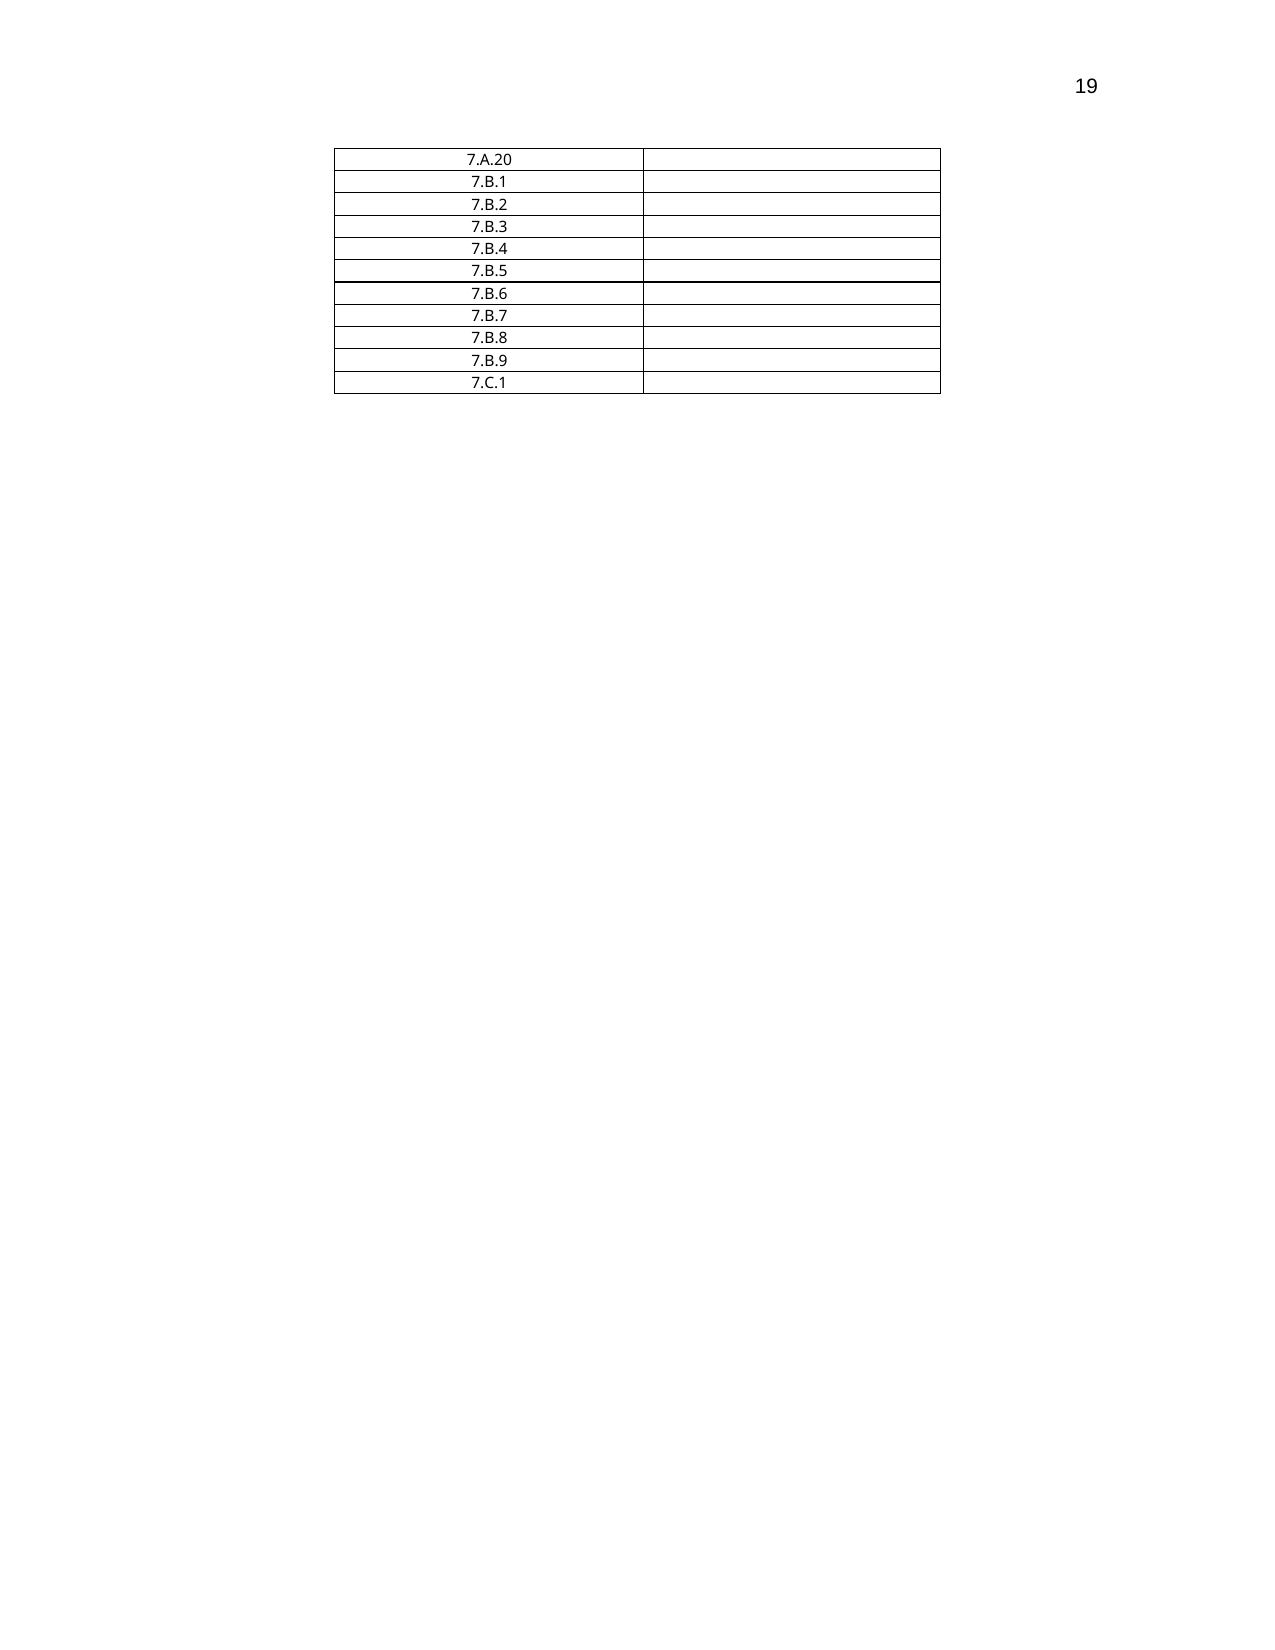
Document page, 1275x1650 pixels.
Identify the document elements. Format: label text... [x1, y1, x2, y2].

table_cell 7.B.8 [335, 327, 643, 348]
table_cell 7.B.1 [335, 171, 643, 192]
table_cell 7.B.7 [335, 305, 643, 326]
table_cell [644, 305, 940, 326]
table_cell 7.B.9 [335, 349, 643, 371]
table_cell 7.C.1 [335, 372, 643, 393]
table_cell [644, 216, 940, 237]
table_cell [644, 283, 940, 304]
table_cell 7.B.2 [335, 193, 643, 214]
table_cell [644, 193, 940, 214]
table_cell 7.B.4 [335, 238, 643, 259]
table_cell [644, 349, 940, 371]
table_cell [644, 260, 940, 281]
table_cell 7.B.5 [335, 260, 643, 281]
table_cell 7.A.20 [335, 149, 643, 170]
table_cell [644, 171, 940, 192]
table_cell 7.B.6 [335, 283, 643, 304]
table_cell [644, 238, 940, 259]
table_cell 7.B.3 [335, 216, 643, 237]
table_cell [644, 149, 940, 170]
table_cell [644, 372, 940, 393]
table_cell [644, 327, 940, 348]
